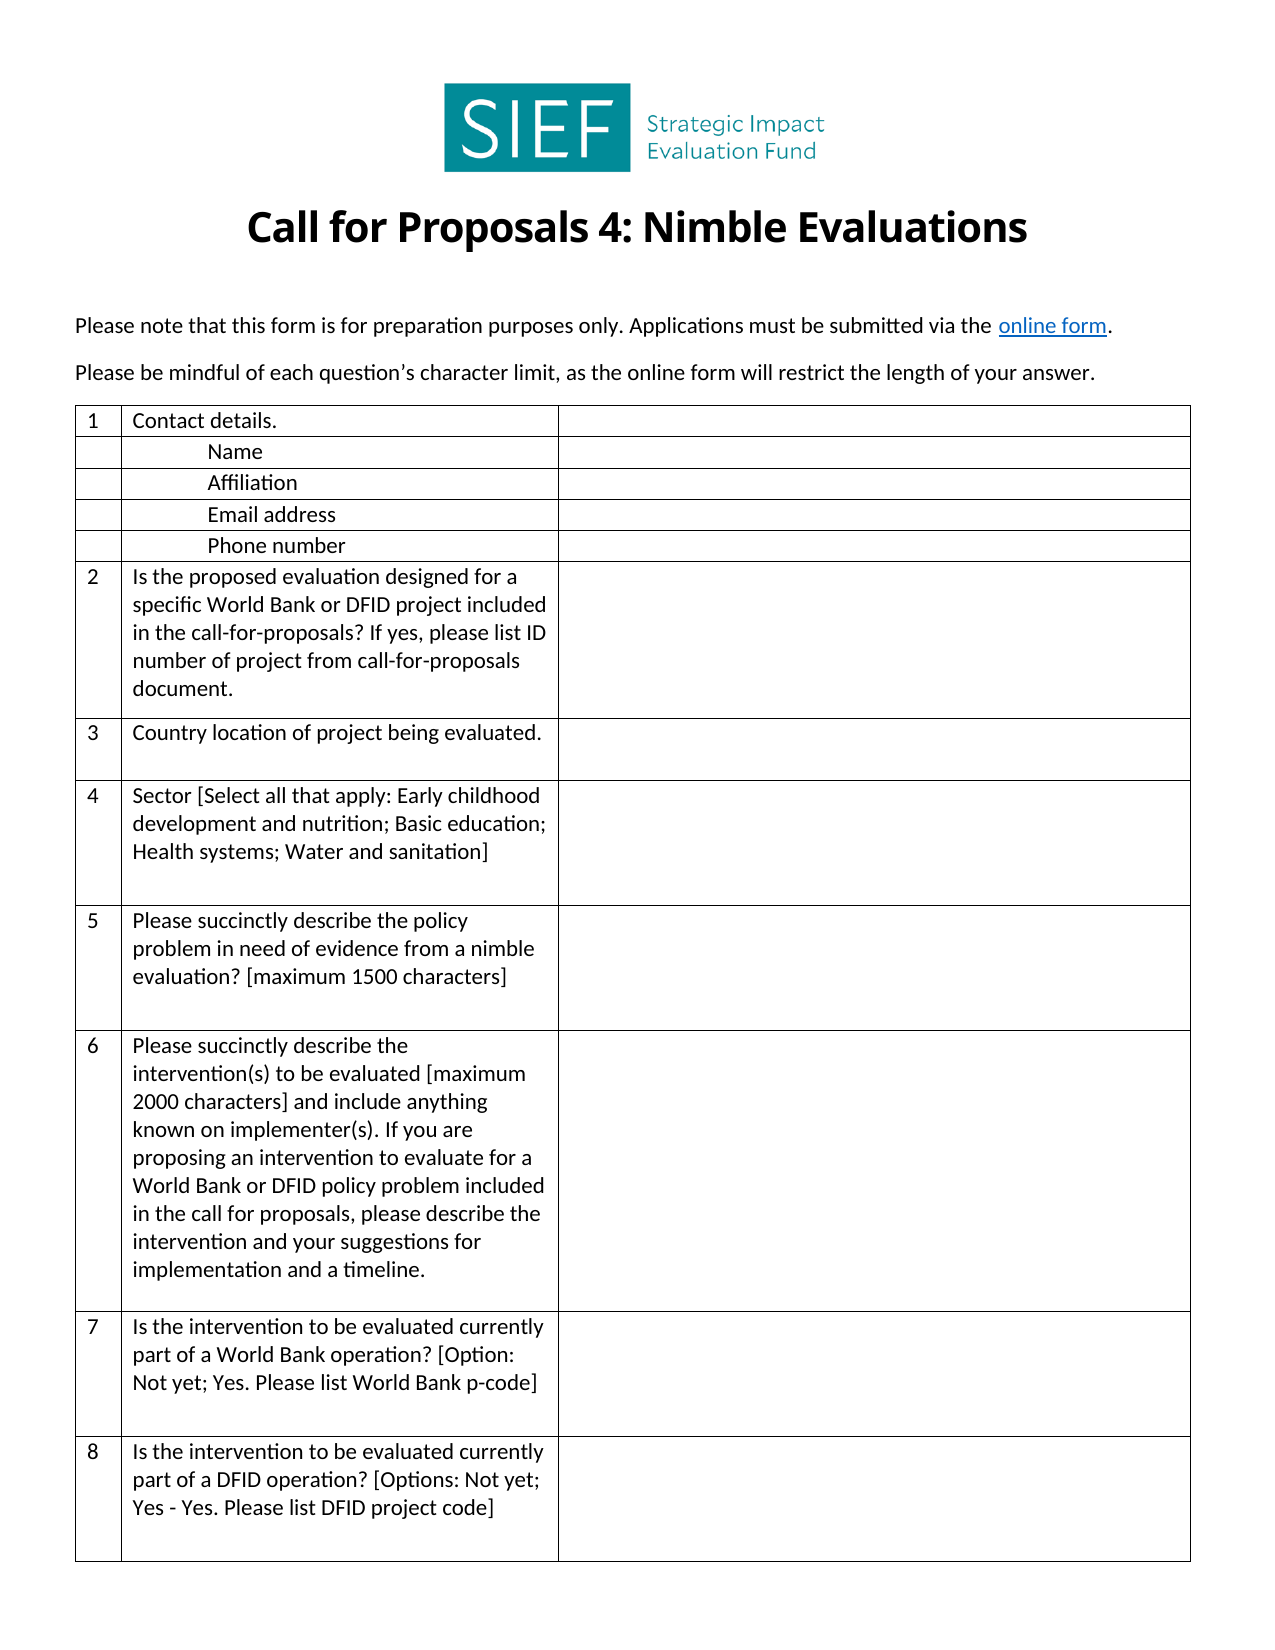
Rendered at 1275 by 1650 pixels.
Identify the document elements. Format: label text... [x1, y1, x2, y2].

table_cell Affiliation [122, 469, 558, 499]
table_cell [559, 781, 1190, 905]
table_cell Country location of project being evaluated. [122, 719, 558, 780]
table_cell Please succinctly describe the intervention(s) to be evaluated [maximum 2000 characters] and include anything known on implementer(s). If you are proposing an intervention to evaluate for a World Bank or DFID policy problem included in the call for proposals, please describe the intervention and your suggestions for implementation and a timeline. [122, 1031, 558, 1311]
table_cell 4 [76, 781, 121, 905]
table_cell Name [122, 437, 558, 467]
picture [429, 75, 846, 179]
table_cell [559, 531, 1190, 561]
table_cell [559, 437, 1190, 467]
table_cell [559, 719, 1190, 780]
table_cell Is the intervention to be evaluated currently part of a World Bank operation? [Option: Not yet; Yes. Please list World Bank p-code] [122, 1312, 558, 1436]
table_cell 8 [76, 1437, 121, 1561]
table_header 1 [76, 406, 121, 436]
table_cell 2 [76, 562, 121, 717]
table_cell 7 [76, 1312, 121, 1436]
table_cell [559, 1312, 1190, 1436]
table_cell [76, 469, 121, 499]
table_cell Please succinctly describe the policy problem in need of evidence from a nimble evaluation? [maximum 1500 characters] [122, 906, 558, 1030]
table_cell Phone number [122, 531, 558, 561]
table_cell [76, 531, 121, 561]
table_cell [559, 562, 1190, 717]
table_cell Is the intervention to be evaluated currently part of a DFID operation? [Options: Not yet; Yes - Yes. Please list DFID project code] [122, 1437, 558, 1561]
text Call for Proposals 4: Nimble Evaluations [75, 198, 1200, 254]
table_cell [559, 906, 1190, 1030]
table_cell [559, 469, 1190, 499]
table_cell [76, 437, 121, 467]
table_cell 3 [76, 719, 121, 780]
table_cell [559, 1437, 1190, 1561]
table_cell [76, 500, 121, 530]
table_header Contact details. [122, 406, 558, 436]
text Please be mindful of each question’s character limit, as the online form will restrict the length of your answer. [75, 358, 1200, 386]
text Please note that this form is for preparation purposes only. Applications must be submitted via the online form. [75, 311, 1200, 339]
table_header [559, 406, 1190, 436]
table_cell Email address [122, 500, 558, 530]
table_cell [559, 500, 1190, 530]
table_cell [559, 1031, 1190, 1311]
table_cell 6 [76, 1031, 121, 1311]
table_cell Is the proposed evaluation designed for a specific World Bank or DFID project included in the call-for-proposals? If yes, please list ID number of project from call-for-proposals document. [122, 562, 558, 717]
table_cell Sector [Select all that apply: Early childhood development and nutrition; Basic education; Health systems; Water and sanitation] [122, 781, 558, 905]
table_cell 5 [76, 906, 121, 1030]
